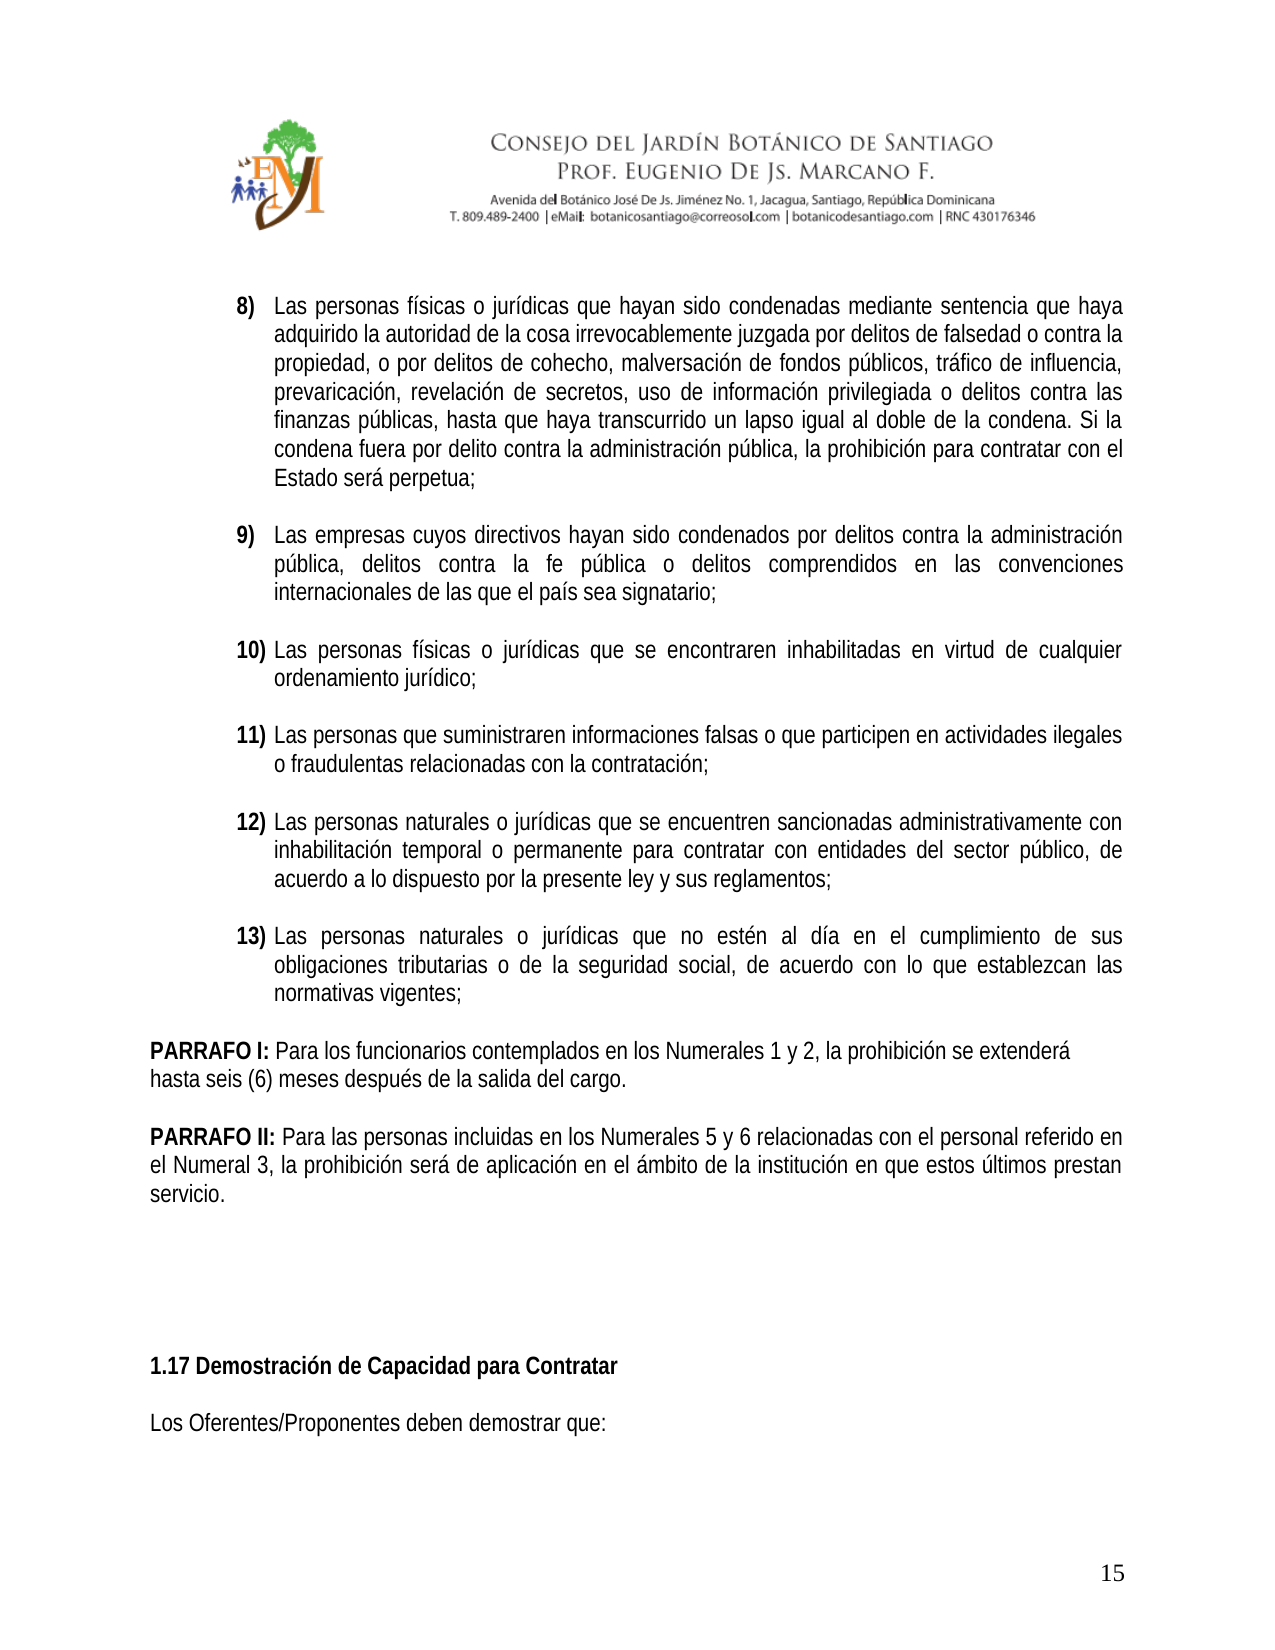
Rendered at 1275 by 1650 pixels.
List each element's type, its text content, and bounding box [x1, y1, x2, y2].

list Las personas naturales o jurídicas que no estén al día en el cumplimiento de sus obligaciones tributarias o de la seguridad social, de acuerdo con lo que establezcan las normativas vigentes; [236, 921, 1125, 1007]
text PARRAFO II: Para las personas incluidas en los Numerales 5 y 6 relacionadas con el personal referido en el Numeral 3, la prohibición será de aplicación en el ámbito de la institución en que estos últimos prestan servicio. [150, 1122, 1125, 1207]
list Las personas físicas o jurídicas que se encontraren inhabilitadas en virtud de cualquier ordenamiento jurídico; [236, 634, 1125, 692]
list Las personas naturales o jurídicas que se encuentren sancionadas administrativamente con inhabilitación temporal o permanente para contratar con entidades del sector público, de acuerdo a lo dispuesto por la presente ley y sus reglamentos; [236, 806, 1125, 892]
list Las personas físicas o jurídicas que hayan sido condenadas mediante sentencia que haya adquirido la autoridad de la cosa irrevocablemente juzgada por delitos de falsedad o contra la propiedad, o por delitos de cohecho, malversación de fondos públicos, tráfico de influencia, prevaricación, revelación de secretos, uso de información privilegiada o delitos contra las finanzas públicas, hasta que haya transcurrido un lapso igual al doble de la condena. Si la condena fuera por delito contra la administración pública, la prohibición para contratar con el Estado será perpetua; [236, 291, 1125, 491]
list Las personas que suministraren informaciones falsas o que participen en actividades ilegales o fraudulentas relacionadas con la contratación; [236, 721, 1125, 778]
list Las empresas cuyos directivos hayan sido condenados por delitos contra la administración pública, delitos contra la fe pública o delitos comprendidos en las convenciones internacionales de las que el país sea signatario; [236, 520, 1125, 606]
subtitle 1.17 Demostración de Capacidad para Contratar [150, 1351, 1125, 1379]
text Los Oferentes/Proponentes deben demostrar que: [150, 1408, 1125, 1437]
text PARRAFO I: Para los funcionarios contemplados en los Numerales 1 y 2, la prohibición se extenderá hasta seis (6) meses después de la salida del cargo. [150, 1036, 1125, 1093]
